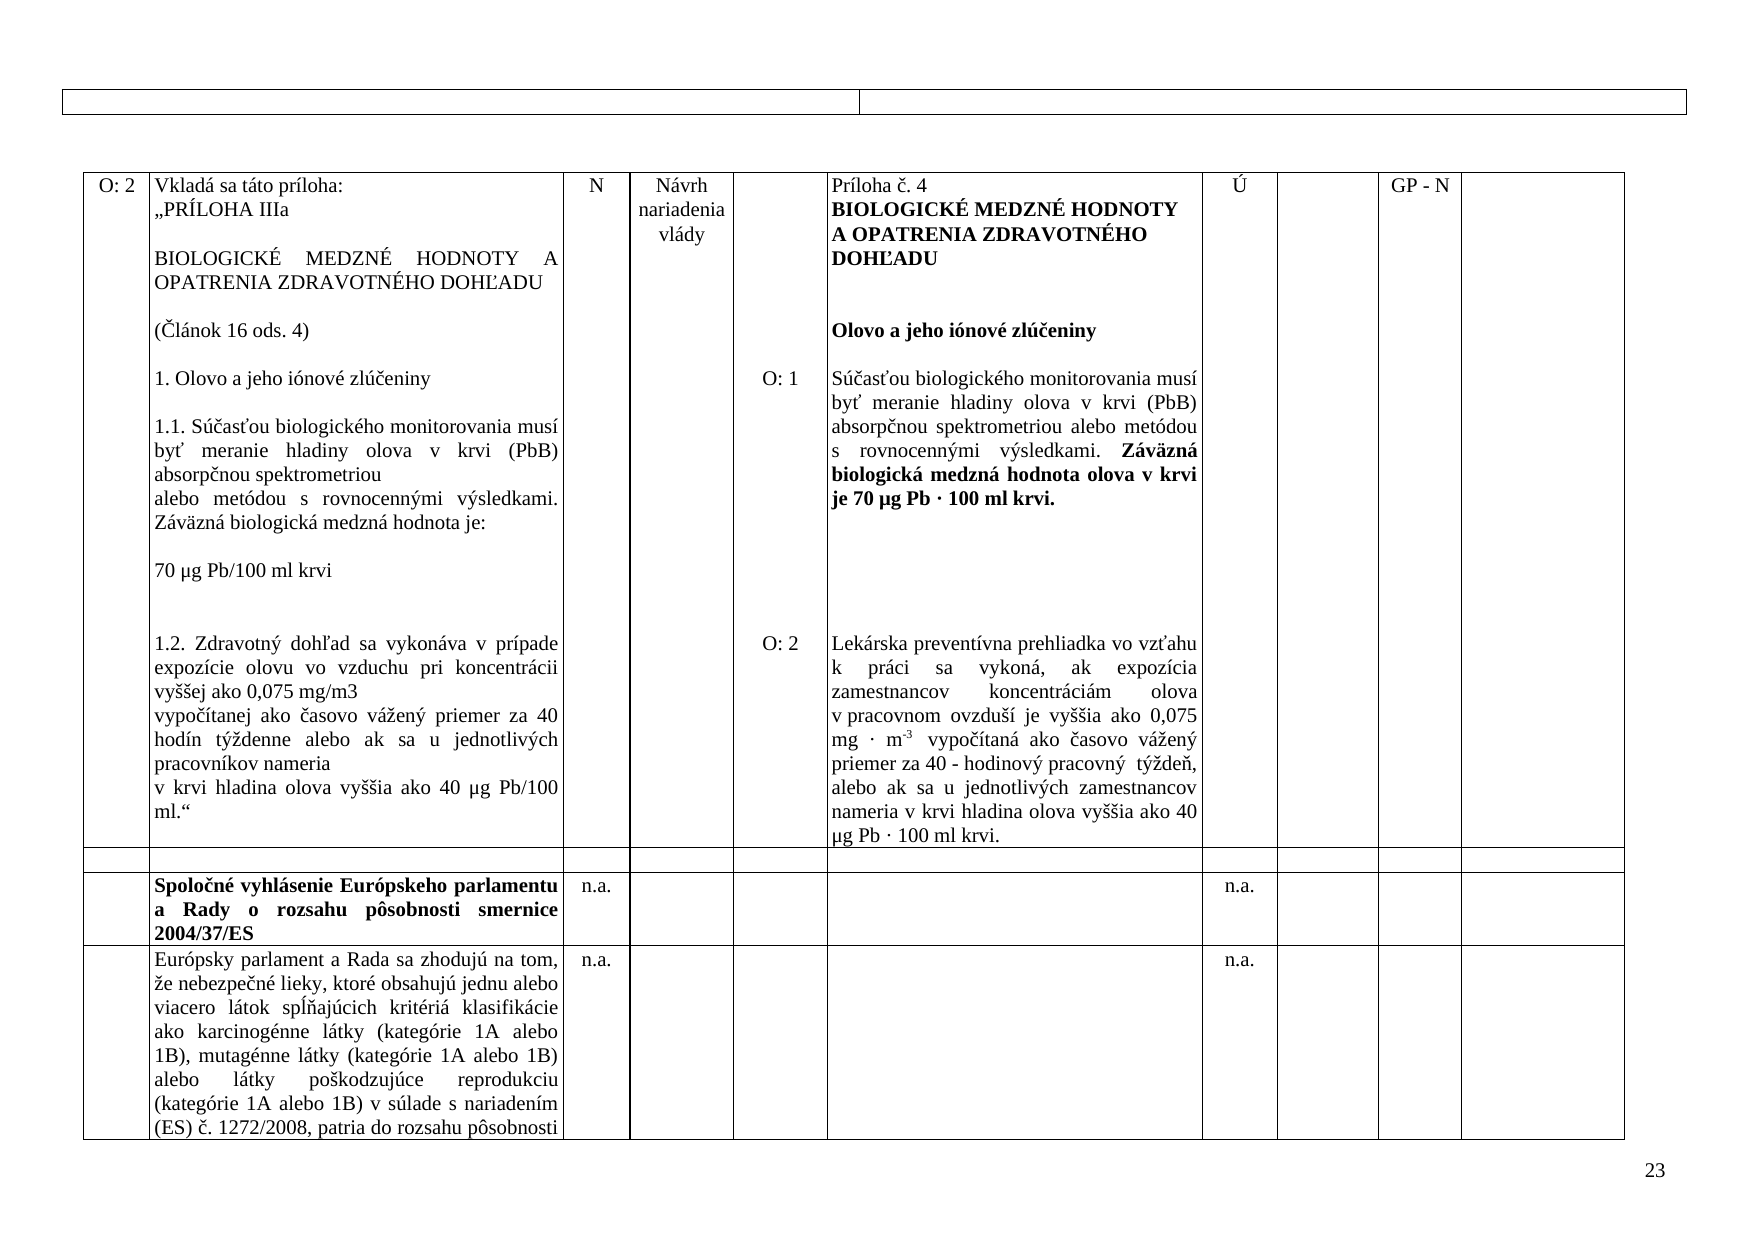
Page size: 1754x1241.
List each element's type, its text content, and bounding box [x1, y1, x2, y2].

table_cell O: 2 [734, 631, 827, 847]
table_cell [84, 873, 149, 945]
table_cell [828, 848, 1202, 872]
table_cell Lekárska preventívna prehliadka vo vzťahu k práci sa vykoná, ak expozícia zamestnancov koncentráciám olova v pracovnom ovzduší je vyššia ako 0,075 mg · m-3 vypočítaná ako časovo vážený priemer za 40 - hodinový pracovný týždeň, alebo ak sa u jednotlivých zamestnancov nameria v krvi hladina olova vyššia ako 40 μg Pb · 100 ml krvi. [828, 631, 1202, 847]
table_cell [84, 631, 149, 847]
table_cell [150, 946, 563, 1139]
table_header Ú [1203, 173, 1277, 631]
table_cell n.a. [1203, 946, 1277, 1139]
table_cell [1278, 631, 1378, 847]
table_header [1462, 173, 1624, 631]
table_cell [734, 873, 827, 945]
table_header Návrh nariadenia vlády [631, 173, 733, 631]
table_cell [1379, 946, 1461, 1139]
table_cell [828, 946, 1202, 1139]
table_cell [564, 848, 629, 872]
table_cell [1278, 873, 1378, 945]
table_cell [84, 946, 149, 1139]
table_cell [1379, 631, 1461, 847]
table_header [1278, 173, 1378, 631]
table_cell [631, 848, 733, 872]
table_cell [1379, 848, 1461, 872]
table_cell Spoločné vyhlásenie Európskeho parlamentu a Rady o rozsahu pôsobnosti smernice 2004/37/ES [150, 873, 563, 945]
table_header Príloha č. 4 BIOLOGICKÉ MEDZNÉ HODNOTY A OPATRENIA ZDRAVOTNÉHO DOHĽADU Olovo a jeho iónové zlúčeniny Súčasťou biologického monitorovania musí byť meranie hladiny olova v krvi (PbB) absorpčnou spektrometriou alebo metódou s rovnocennými výsledkami. Záväzná biologická medzná hodnota olova v krvi je 70 μg Pb · 100 ml krvi. [828, 173, 1202, 631]
table_cell [150, 848, 563, 872]
table_cell [84, 848, 149, 872]
table_cell [828, 873, 1202, 945]
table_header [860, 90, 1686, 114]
table_cell [734, 848, 827, 872]
table_cell [1462, 631, 1624, 847]
table_cell [1278, 946, 1378, 1139]
table_header O: 2 [84, 173, 149, 631]
table_cell n.a. [1203, 873, 1277, 945]
table_cell [1278, 848, 1378, 872]
table_header GP - N [1379, 173, 1461, 631]
table_cell [631, 873, 733, 945]
table_cell [1462, 873, 1624, 945]
table_cell n.a. [564, 946, 629, 1139]
table_cell [564, 631, 629, 847]
table_header N [564, 173, 629, 631]
table_header Vkladá sa táto príloha: „PRÍLOHA IIIa BIOLOGICKÉ MEDZNÉ HODNOTY A OPATRENIA ZDRAVOTNÉHO DOHĽADU (Článok 16 ods. 4) 1. Olovo a jeho iónové zlúčeniny 1.1. Súčasťou biologického monitorovania musí byť meranie hladiny olova v krvi (PbB) absorpčnou spektrometriou alebo metódou s rovnocennými výsledkami. Záväzná biologická medzná hodnota je: 70 μg Pb/100 ml krvi [150, 173, 563, 631]
table_cell [1203, 848, 1277, 872]
table_cell [1462, 848, 1624, 872]
table_cell [1203, 631, 1277, 847]
table_cell n.a. [564, 873, 629, 945]
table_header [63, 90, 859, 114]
table_header O: 1 [734, 173, 827, 631]
table_cell [631, 631, 733, 847]
table_cell [734, 946, 827, 1139]
table_cell [631, 946, 733, 1139]
table_cell [1379, 873, 1461, 945]
table_cell [1462, 946, 1624, 1139]
table_cell 1.2. Zdravotný dohľad sa vykonáva v prípade expozície olovu vo vzduchu pri koncentrácii vyššej ako 0,075 mg/m3 vypočítanej ako časovo vážený priemer za 40 hodín týždenne alebo ak sa u jednotlivých pracovníkov nameria v krvi hladina olova vyššia ako 40 μg Pb/100 ml.“ [150, 631, 563, 847]
